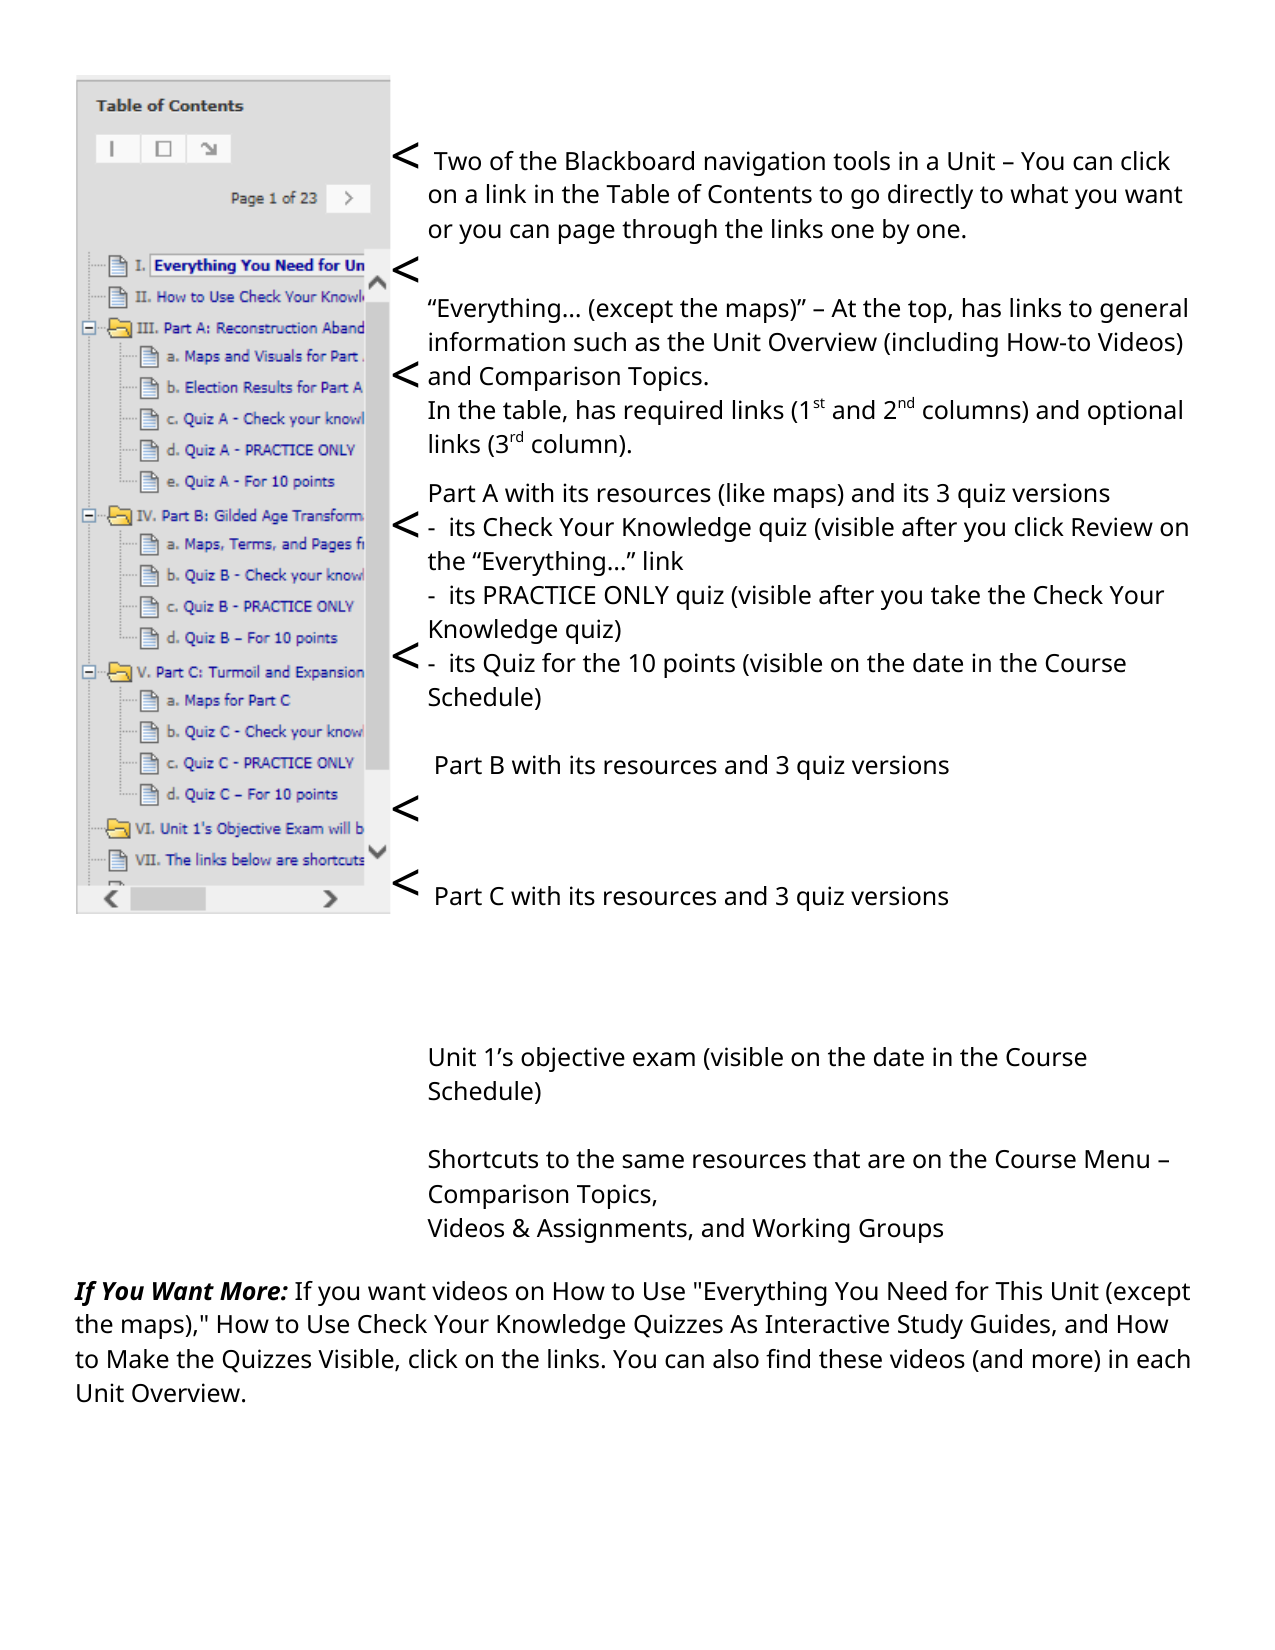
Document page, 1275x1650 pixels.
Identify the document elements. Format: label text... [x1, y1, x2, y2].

text If You Want More: If you want videos on How to Use "Everything You Need for This Unit (except the maps)," How to Use Check Your Knowledge Quizzes As Interactive Study Guides, and How to Make the Quizzes Visible, click on the links. You can also find these videos (and more) in each Unit Overview. [75, 1273, 1200, 1409]
table_header < < < < < < < [391, 75, 427, 1244]
table_header [75, 75, 391, 1244]
picture [76, 75, 391, 914]
table_header Two of the Blackboard navigation tools in a Unit – You can click on a link in the Table of Contents to go directly to what you want or you can page through the links one by one. “Everything… (except the maps)” – At the top, has links to general information such as the Unit Overview (including How-to Videos) and Comparison Topics. In the table, has required links (1st and 2nd columns) and optional links (3rd column). Part A with its resources (like maps) and its 3 quiz versions - its Check Your Knowledge quiz (visible after you click Review on the “Everything…” link - its PRACTICE ONLY quiz (visible after you take the Check Your Knowledge quiz) - its Quiz for the 10 points (visible on the date in the Course Schedule) Part B with its resources and 3 quiz versions Part C with its resources and 3 quiz versions Unit 1’s objective exam (visible on the date in the Course Schedule) Shortcuts to the same resources that are on the Course Menu – Comparison Topics, Videos & Assignments, and Working Groups [427, 75, 1200, 1244]
